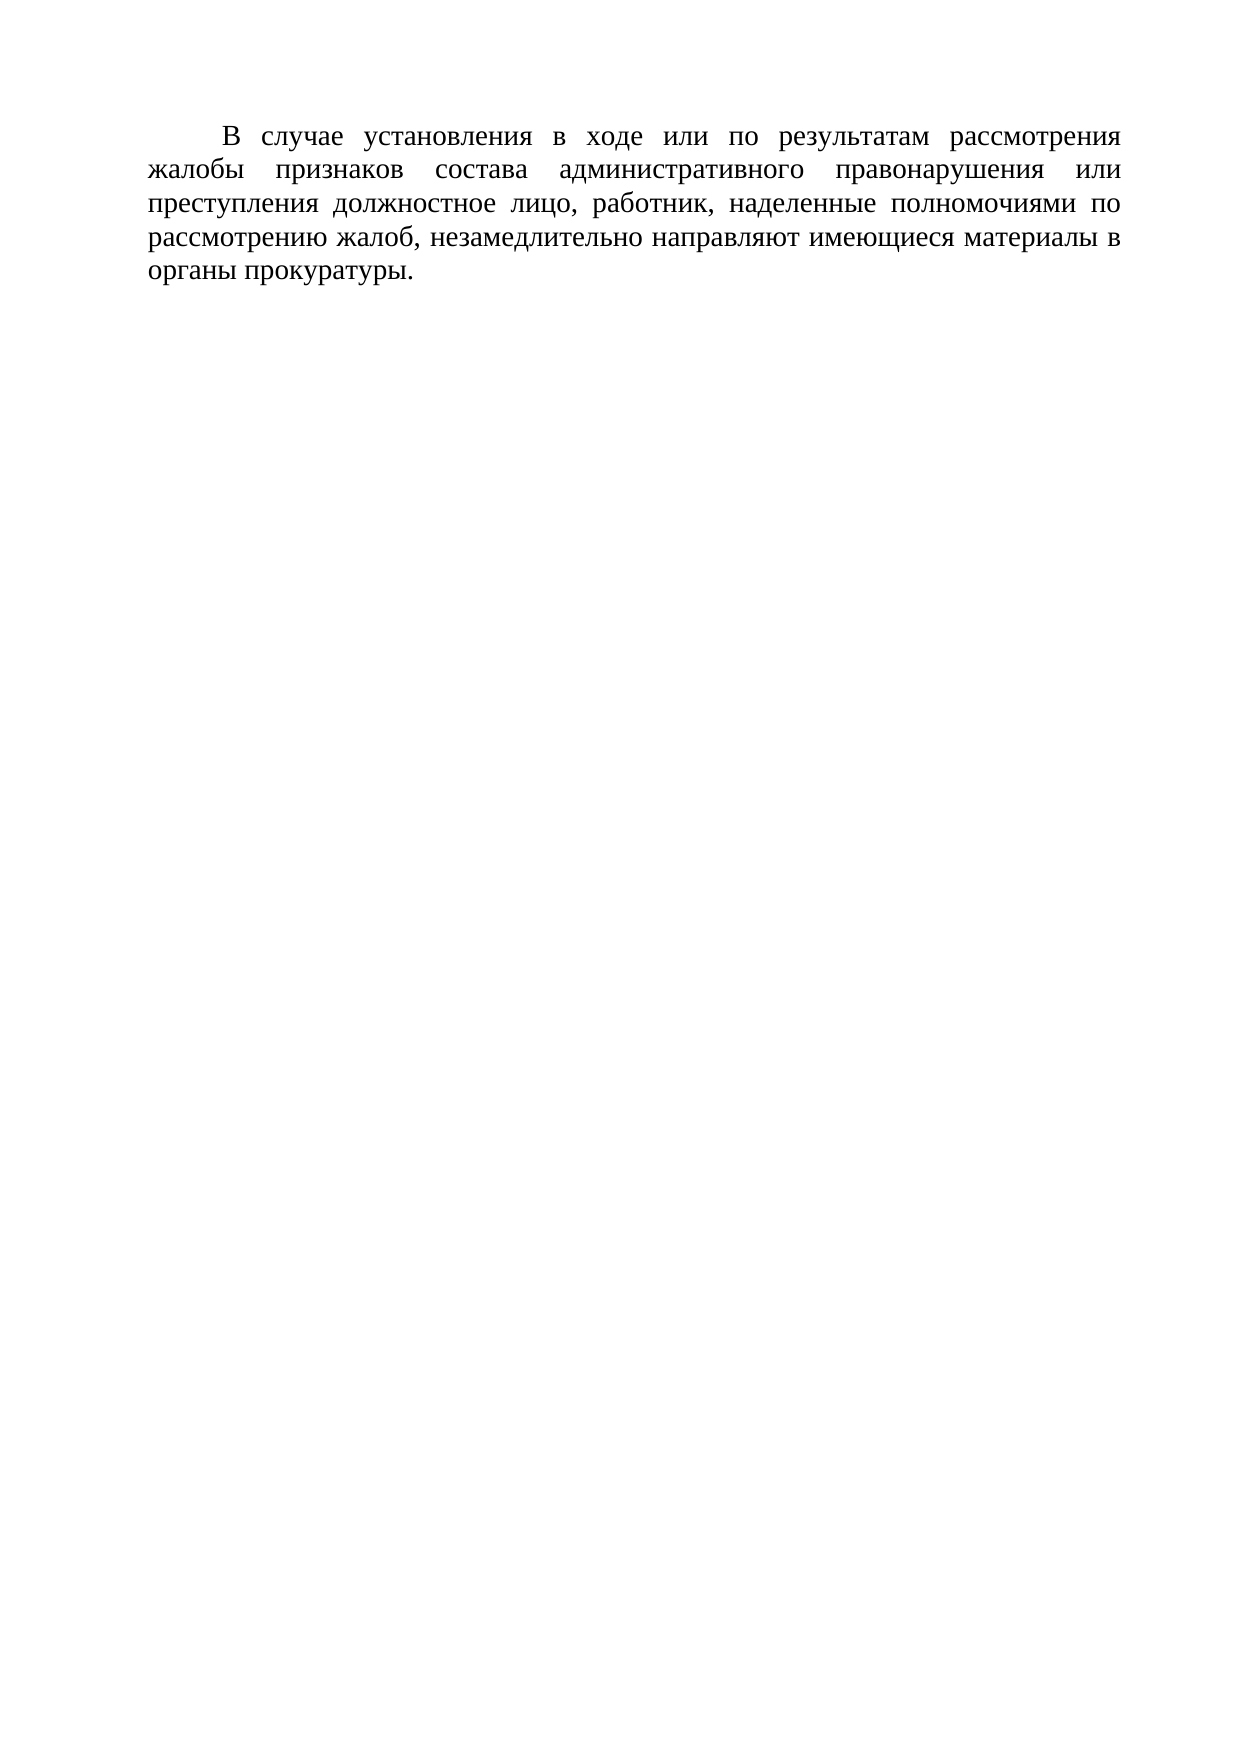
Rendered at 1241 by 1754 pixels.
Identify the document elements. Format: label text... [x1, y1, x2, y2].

text В случае установления в ходе или по результатам рассмотрения жалобы признаков состава административного правонарушения или преступления должностное лицо, работник, наделенные полномочиями по рассмотрению жалоб, незамедлительно направляют имеющиеся материалы в органы прокуратуры. [148, 118, 1122, 286]
